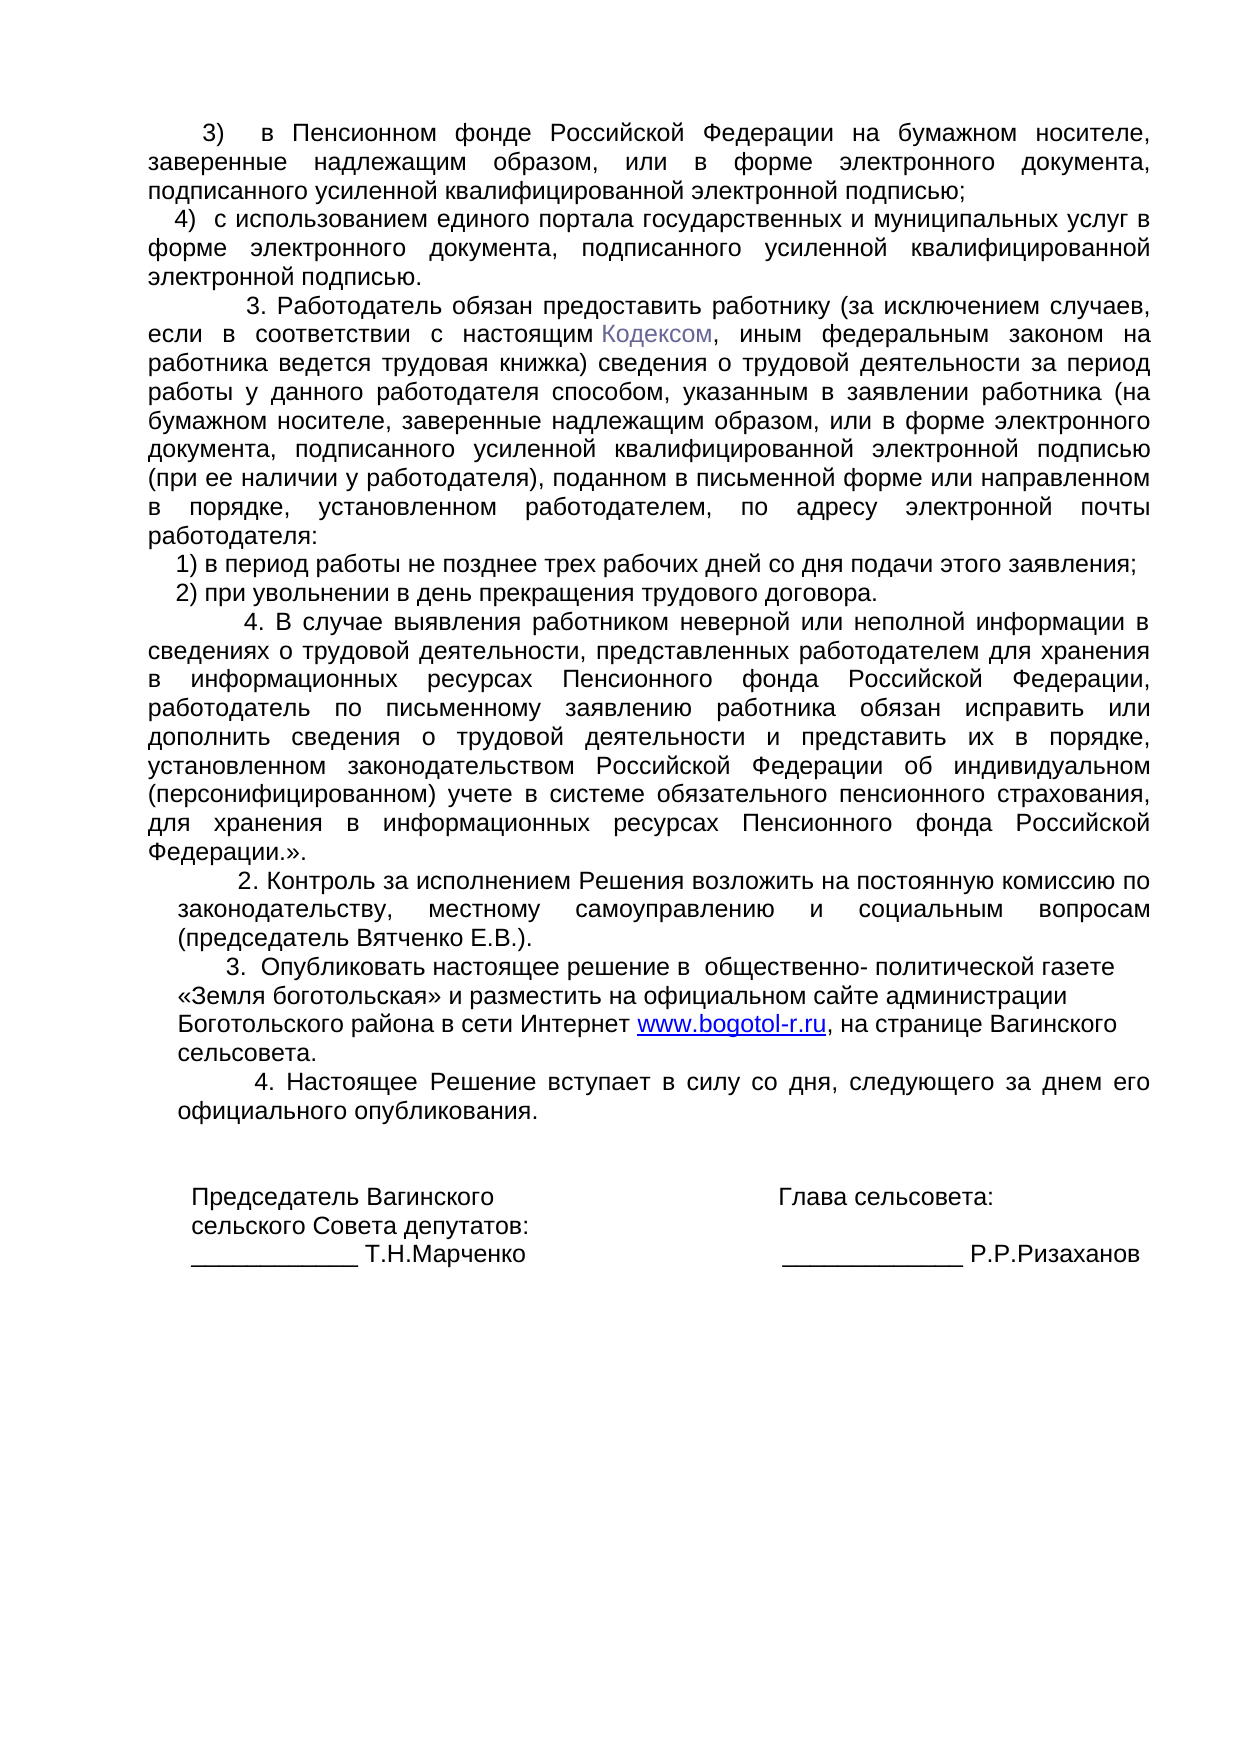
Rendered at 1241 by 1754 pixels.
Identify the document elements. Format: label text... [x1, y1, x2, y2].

text сельского Совета депутатов: [177, 1211, 1152, 1239]
text 2. Контроль за исполнением Решения возложить на постоянную комиссию по законодательству, местному самоуправлению и социальным вопросам (председатель Вятченко Е.В.). [177, 866, 1152, 952]
text 3. Опубликовать настоящее решение в общественно- политической газете «Земля боготольская» и разместить на официальном сайте администрации Боготольского района в сети Интернет www.bogotol-r.ru, на странице Вагинского сельсовета. [177, 952, 1152, 1067]
text 1) в период работы не позднее трех рабочих дней со дня подачи этого заявления; [148, 549, 1152, 578]
text 4. Настоящее Решение вступает в силу со дня, следующего за днем его официального опубликования. [177, 1067, 1152, 1124]
text 3) в Пенсионном фонде Российской Федерации на бумажном носителе, заверенные надлежащим образом, или в форме электронного документа, подписанного усиленной квалифицированной электронной подписью; [148, 118, 1152, 204]
text Председатель Вагинского Глава сельсовета: [177, 1182, 1152, 1211]
text 4) с использованием единого портала государственных и муниципальных услуг в форме электронного документа, подписанного усиленной квалифицированной электронной подписью. [148, 204, 1152, 291]
text 3. Работодатель обязан предоставить работнику (за исключением случаев, если в соответствии с настоящим Кодексом, иным федеральным законом на работника ведется трудовая книжка) сведения о трудовой деятельности за период работы у данного работодателя способом, указанным в заявлении работника (на бумажном носителе, заверенные надлежащим образом, или в форме электронного документа, подписанного усиленной квалифицированной электронной подписью (при ее наличии у работодателя), поданном в письменной форме или направленном в порядке, установленном работодателем, по адресу электронной почты работодателя: [148, 291, 1152, 549]
text 4. В случае выявления работником неверной или неполной информации в сведениях о трудовой деятельности, представленных работодателем для хранения в информационных ресурсах Пенсионного фонда Российской Федерации, работодатель по письменному заявлению работника обязан исправить или дополнить сведения о трудовой деятельности и представить их в порядке, установленном законодательством Российской Федерации об индивидуальном (персонифицированном) учете в системе обязательного пенсионного страхования, для хранения в информационных ресурсах Пенсионного фонда Российской Федерации.». [148, 607, 1152, 866]
text 2) при увольнении в день прекращения трудового договора. [148, 578, 1152, 607]
text ____________ Т.Н.Марченко _____________ Р.Р.Ризаханов [177, 1239, 1152, 1268]
